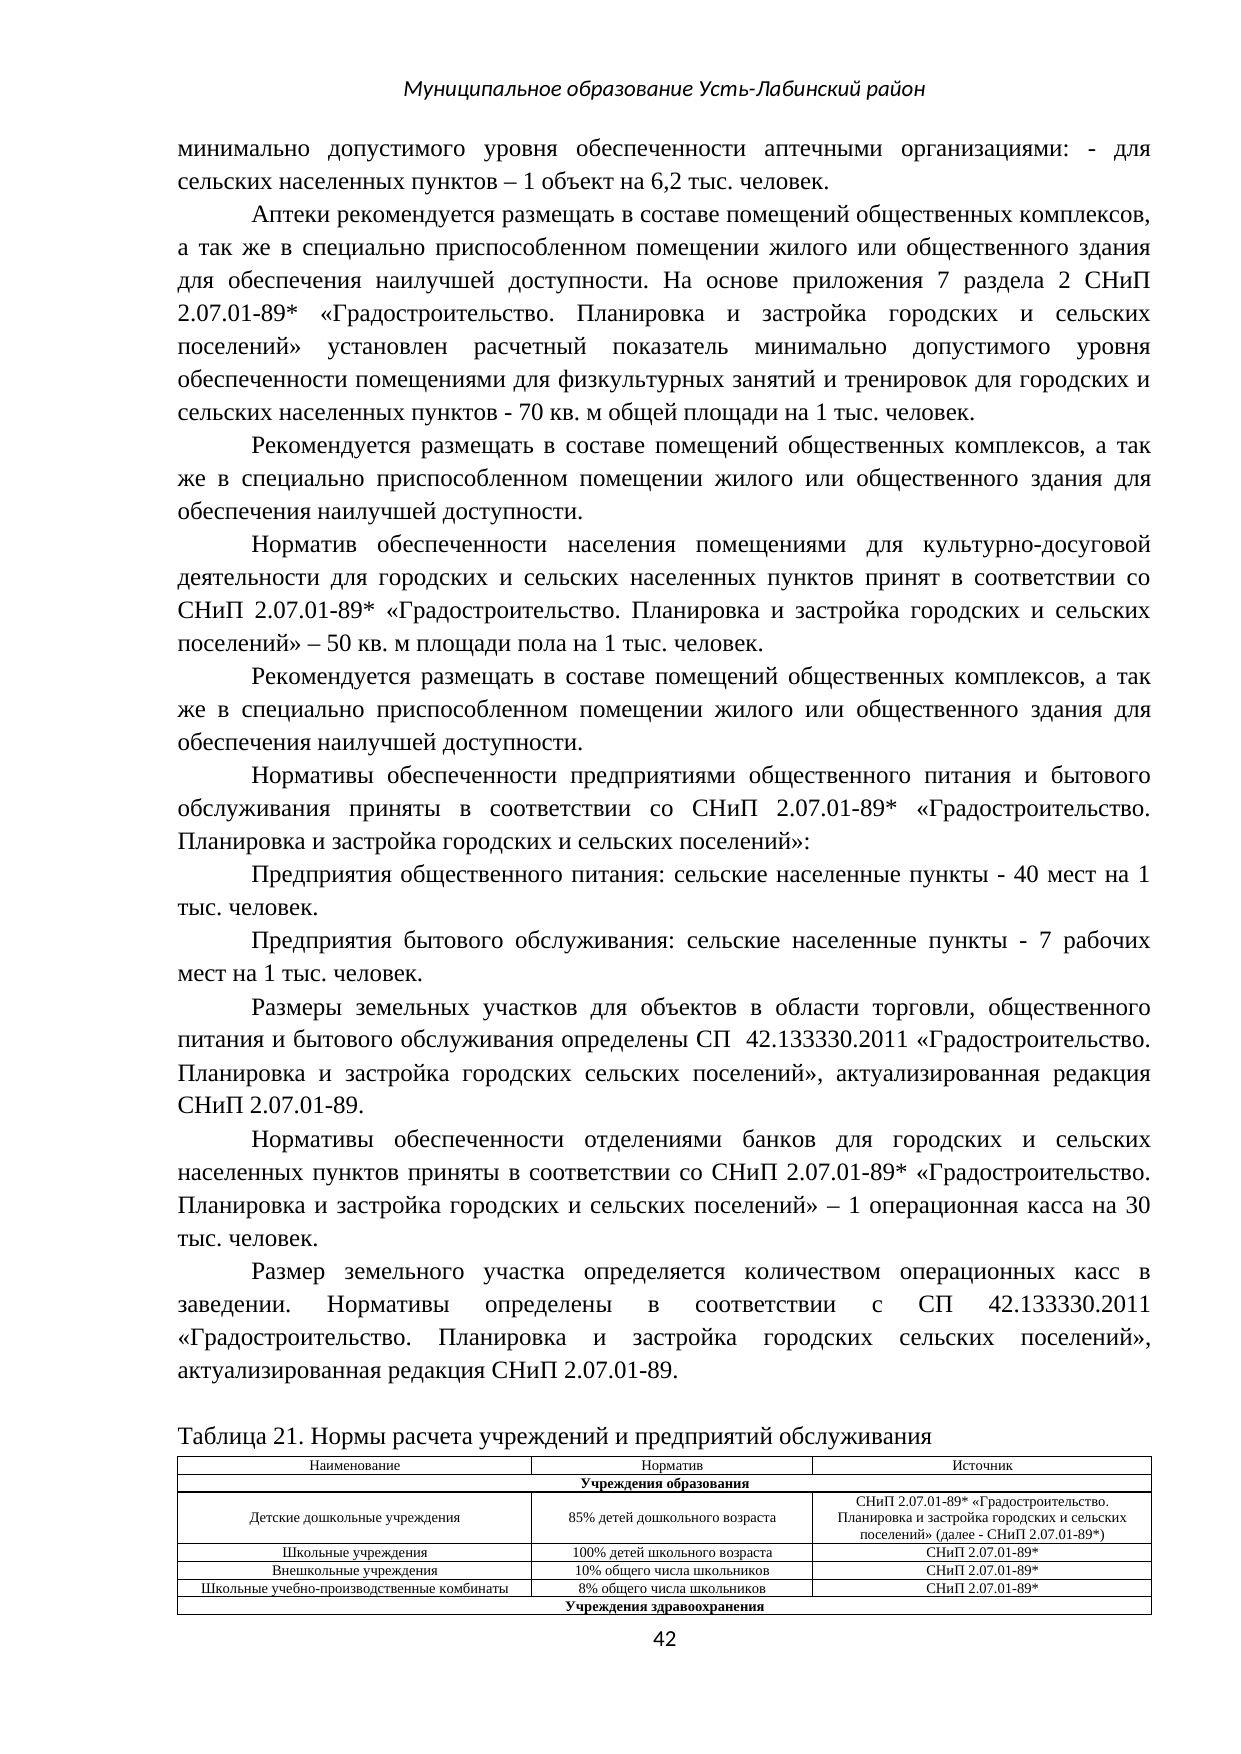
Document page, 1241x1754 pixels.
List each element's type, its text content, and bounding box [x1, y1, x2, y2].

table_cell Школьные учебно-производственные комбинаты [178, 1580, 531, 1596]
text Предприятия бытового обслуживания: сельские населенные пункты - 7 рабочих мест на 1 тыс. человек. [177, 926, 1152, 987]
table_cell 8% общего числа школьников [532, 1580, 812, 1596]
table_header Источник [813, 1457, 1151, 1474]
table_cell 10% общего числа школьников [532, 1562, 812, 1578]
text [177, 133, 1152, 195]
text Нормативы обеспеченности отделениями банков для городских и сельских населенных пунктов приняты в соответствии со СНиП 2.07.01-89* «Градостроительство. Планировка и застройка городских и сельских поселений» – 1 операционная касса на 30 тыс. человек. [177, 1124, 1152, 1251]
table_header Норматив [532, 1457, 812, 1474]
text Рекомендуется размещать в составе помещений общественных комплексов, а так же в специально приспособленном помещении жилого или общественного здания для обеспечения наилучшей доступности. [177, 661, 1152, 756]
table_cell СНиП 2.07.01-89* «Градостроительство. Планировка и застройка городских и сельских поселений» (далее - СНиП 2.07.01-89*) [813, 1493, 1151, 1543]
table_cell 100% детей школьного возраста [532, 1544, 812, 1561]
text Предприятия общественного питания: сельские населенные пункты - 40 мест на 1 тыс. человек. [177, 859, 1152, 921]
table_cell Школьные учреждения [178, 1544, 531, 1561]
table_cell Детские дошкольные учреждения [178, 1493, 531, 1543]
table_cell СНиП 2.07.01-89* [813, 1562, 1151, 1578]
table_cell Учреждения образования [178, 1475, 1151, 1491]
text Норматив обеспеченности населения помещениями для культурно-досуговой деятельности для городских и сельских населенных пунктов принят в соответствии со СНиП 2.07.01-89* «Градостроительство. Планировка и застройка городских и сельских поселений» – 50 кв. м площади пола на 1 тыс. человек. [177, 529, 1152, 657]
text Размер земельного участка определяется количеством операционных касс в заведении. Нормативы определены в соответствии с СП 42.133330.2011 «Градостроительство. Планировка и застройка городских сельских поселений», актуализированная редакция СНиП 2.07.01-89. [177, 1256, 1152, 1383]
table_cell Учреждения здравоохранения [178, 1597, 1151, 1614]
table_cell СНиП 2.07.01-89* [813, 1580, 1151, 1596]
table_header Наименование [178, 1457, 531, 1474]
text Таблица 21. Нормы расчета учреждений и предприятий обслуживания [177, 1421, 1152, 1449]
table_cell 85% детей дошкольного возраста [532, 1493, 812, 1543]
text Нормативы обеспеченности предприятиями общественного питания и бытового обслуживания приняты в соответствии со СНиП 2.07.01-89* «Градостроительство. Планировка и застройка городских и сельских поселений»: [177, 760, 1152, 855]
text Рекомендуется размещать в составе помещений общественных комплексов, а так же в специально приспособленном помещении жилого или общественного здания для обеспечения наилучшей доступности. [177, 430, 1152, 525]
text Размеры земельных участков для объектов в области торговли, общественного питания и бытового обслуживания определены СП 42.133330.2011 «Градостроительство. Планировка и застройка городских сельских поселений», актуализированная редакция СНиП 2.07.01-89. [177, 992, 1152, 1119]
table_cell СНиП 2.07.01-89* [813, 1544, 1151, 1561]
table_cell Внешкольные учреждения [178, 1562, 531, 1578]
text Аптеки рекомендуется размещать в составе помещений общественных комплексов, а так же в специально приспособленном помещении жилого или общественного здания для обеспечения наилучшей доступности. На основе приложения 7 раздела 2 СНиП 2.07.01-89* «Градостроительство. Планировка и застройка городских и сельских поселений» установлен расчетный показатель минимально допустимого уровня обеспеченности помещениями для физкультурных занятий и тренировок для городских и сельских населенных пунктов - 70 кв. м общей площади на 1 тыс. человек. [177, 199, 1152, 426]
